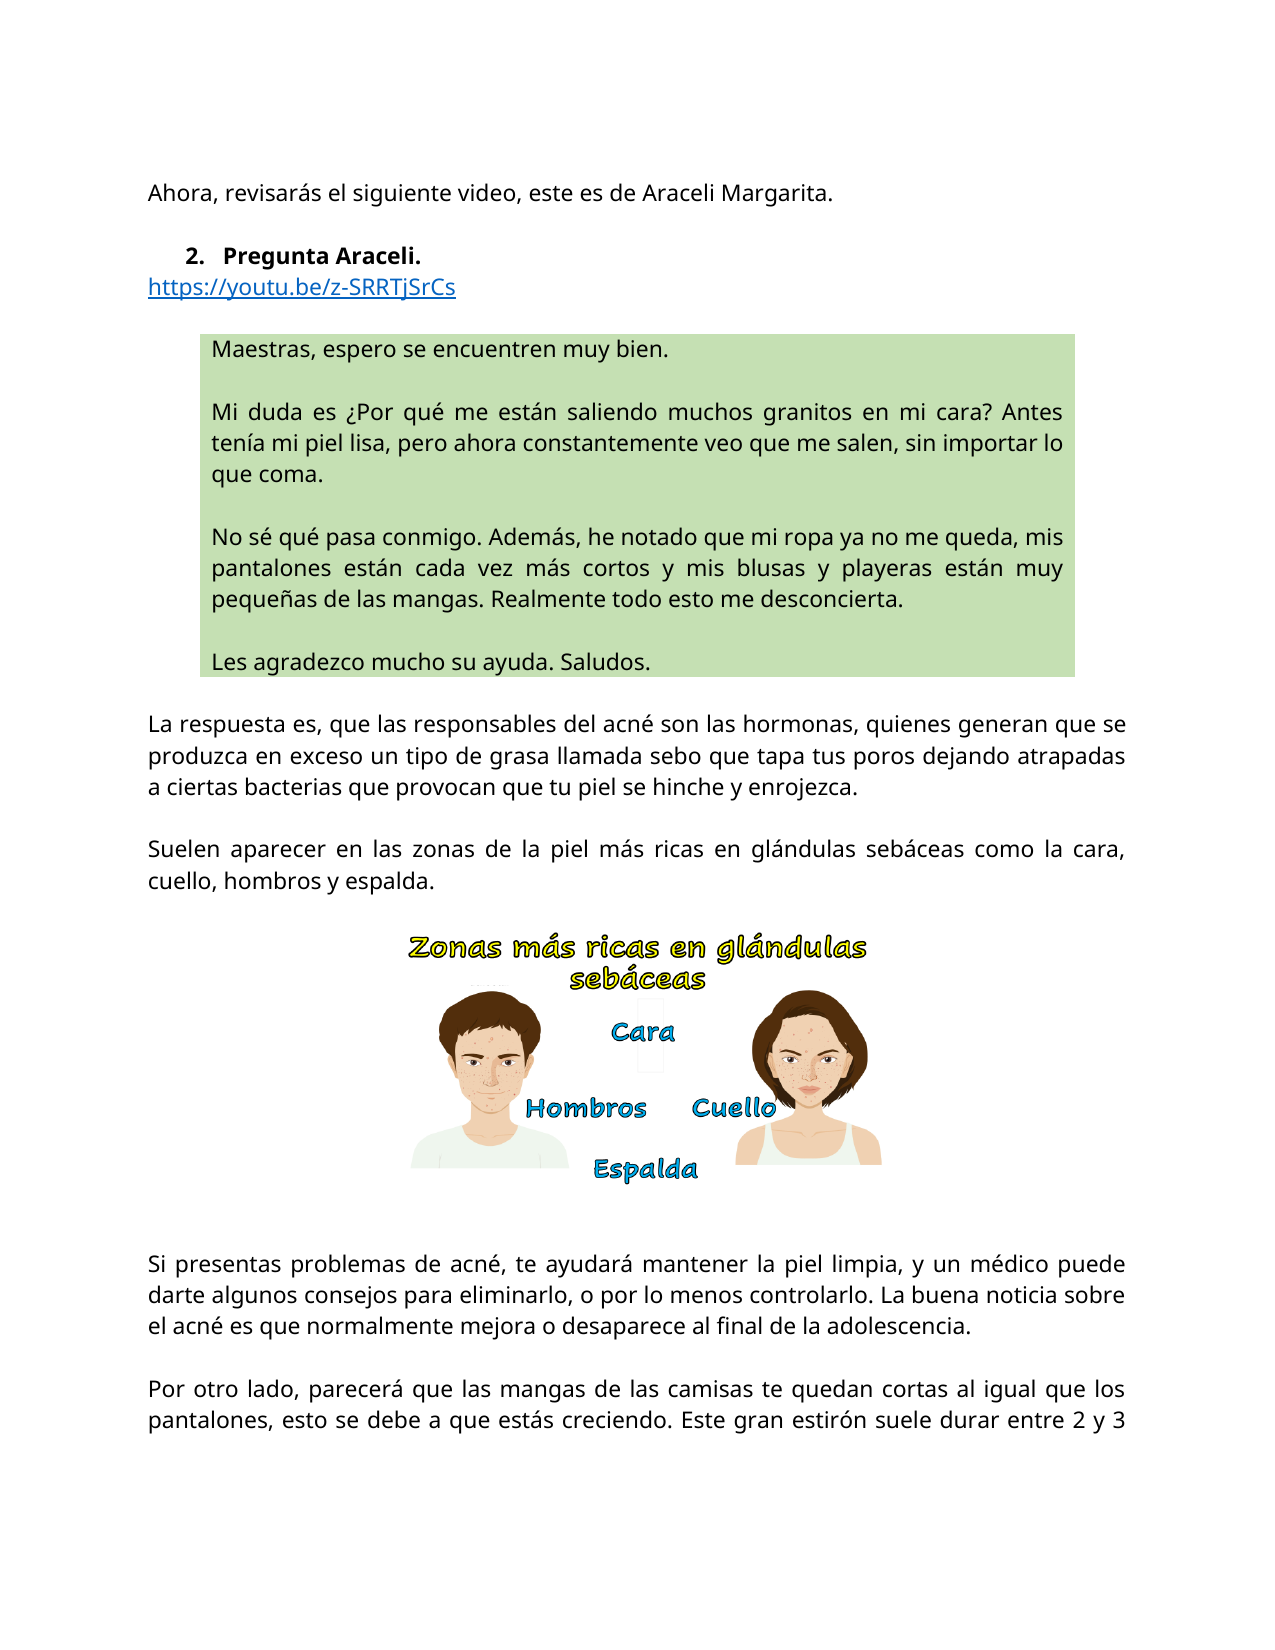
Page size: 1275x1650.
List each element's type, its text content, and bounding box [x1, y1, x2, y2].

list Pregunta Araceli. [185, 240, 1127, 271]
text Si presentas problemas de acné, te ayudará mantener la piel limpia, y un médico puede darte algunos consejos para eliminarlo, o por lo menos controlarlo. La buena noticia sobre el acné es que normalmente mejora o desaparece al final de la adolescencia. [148, 1248, 1127, 1341]
text Ahora, revisarás el siguiente video, este es de Araceli Margarita. [148, 177, 1127, 208]
text Suelen aparecer en las zonas de la piel más ricas en glándulas sebáceas como la cara, cuello, hombros y espalda. [148, 833, 1127, 896]
text La respuesta es, que las responsables del acné son las hormonas, quienes generan que se produzca en exceso un tipo de grasa llamada sebo que tapa tus poros dejando atrapadas a ciertas bacterias que provocan que tu piel se hinche y enrojezca. [148, 708, 1127, 802]
picture [380, 927, 895, 1217]
text https://youtu.be/z-SRRTjSrCs [148, 271, 1127, 302]
table_header Maestras, espero se encuentren muy bien. Mi duda es ¿Por qué me están saliendo muchos granitos en mi cara? Antes tenía mi piel lisa, pero ahora constantemente veo que me salen, sin importar lo que coma. No sé qué pasa conmigo. Además, he notado que mi ropa ya no me queda, mis pantalones están cada vez más cortos y mis blusas y playeras están muy pequeñas de las mangas. Realmente todo esto me desconcierta. Les agradezco mucho su ayuda. Saludos. [200, 334, 1075, 677]
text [148, 1373, 1127, 1435]
